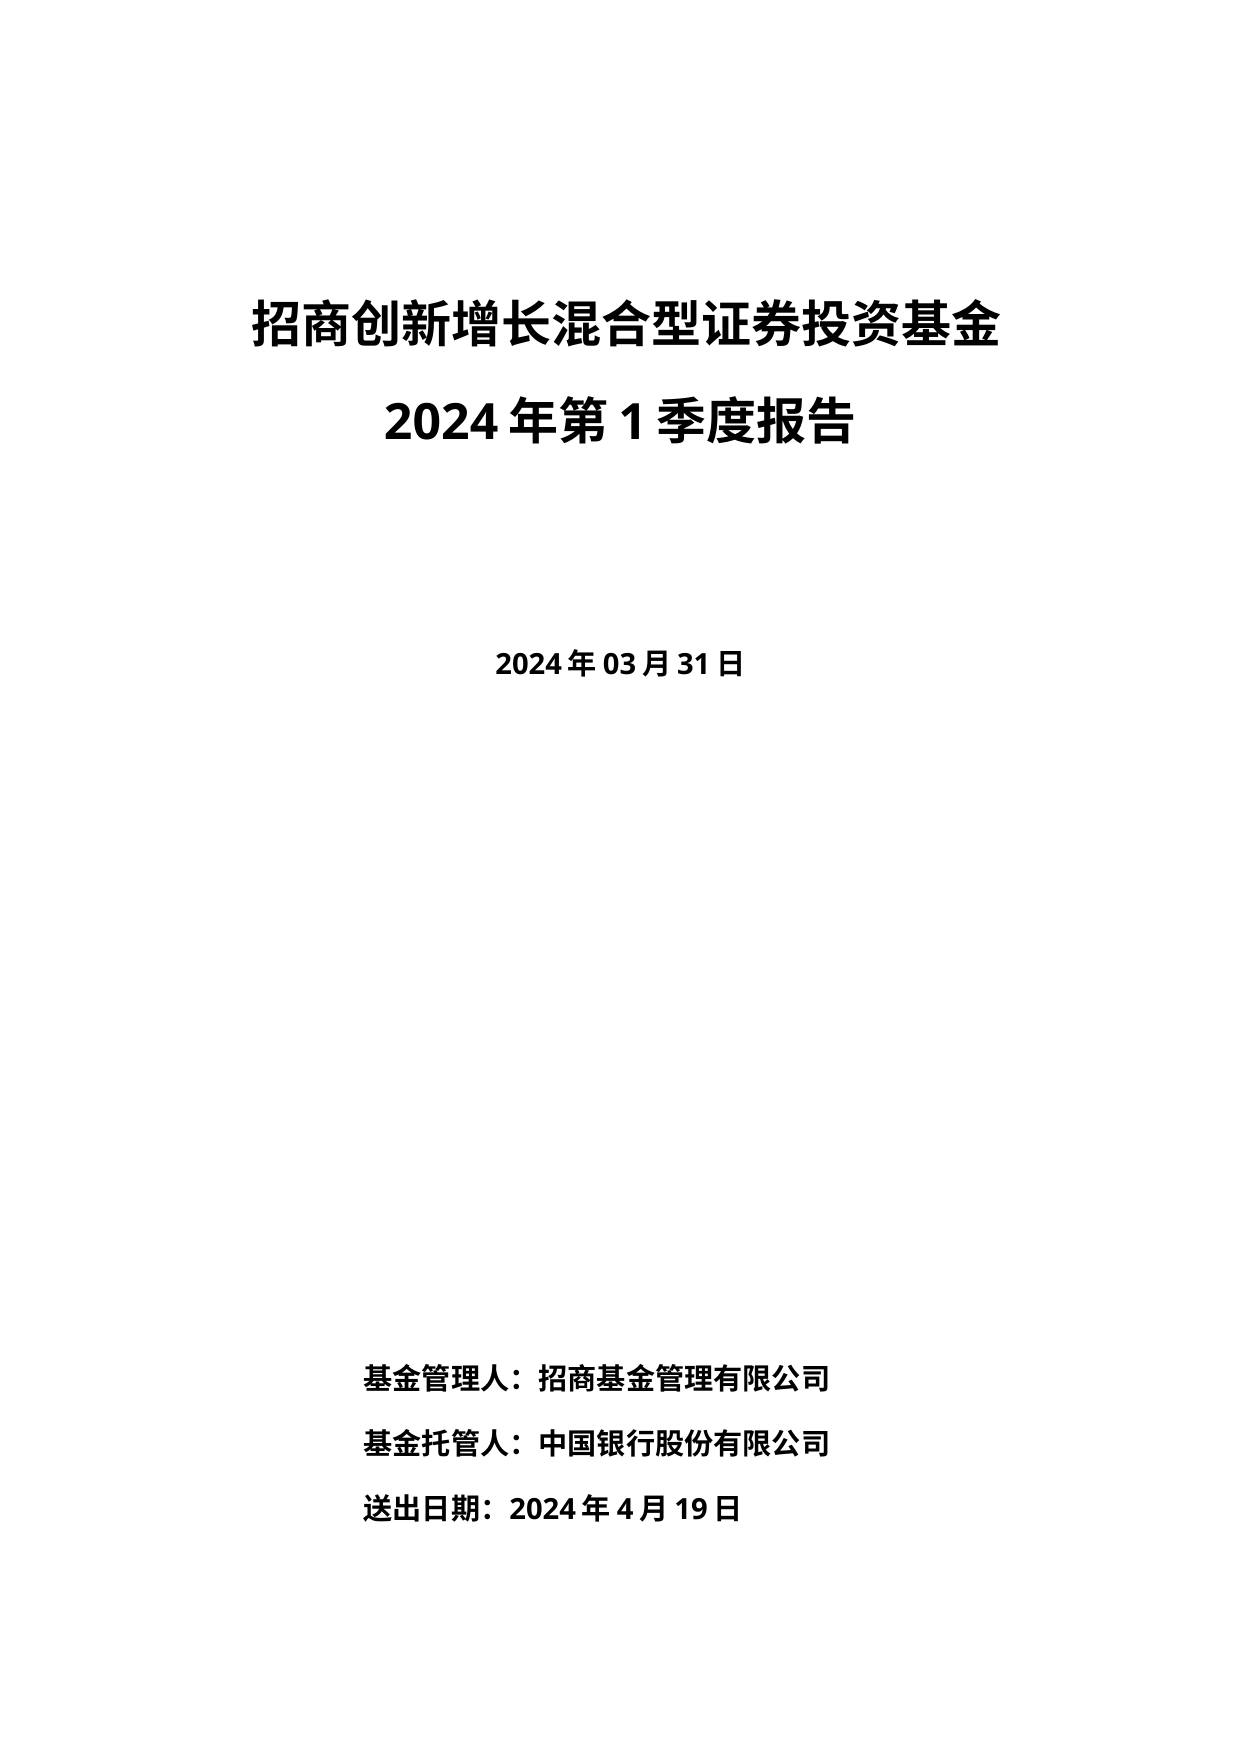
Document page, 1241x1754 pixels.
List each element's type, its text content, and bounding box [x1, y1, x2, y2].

text 招商创新增长混合型证券投资基金2024年第1季度报告 [187, 272, 1053, 467]
text 送出日期：2024年4月19日 [187, 1474, 1053, 1539]
text 2024年03月31日 [187, 629, 1053, 694]
text 基金管理人：招商基金管理有限公司 [187, 1344, 1053, 1409]
text 基金托管人：中国银行股份有限公司 [187, 1409, 1053, 1474]
